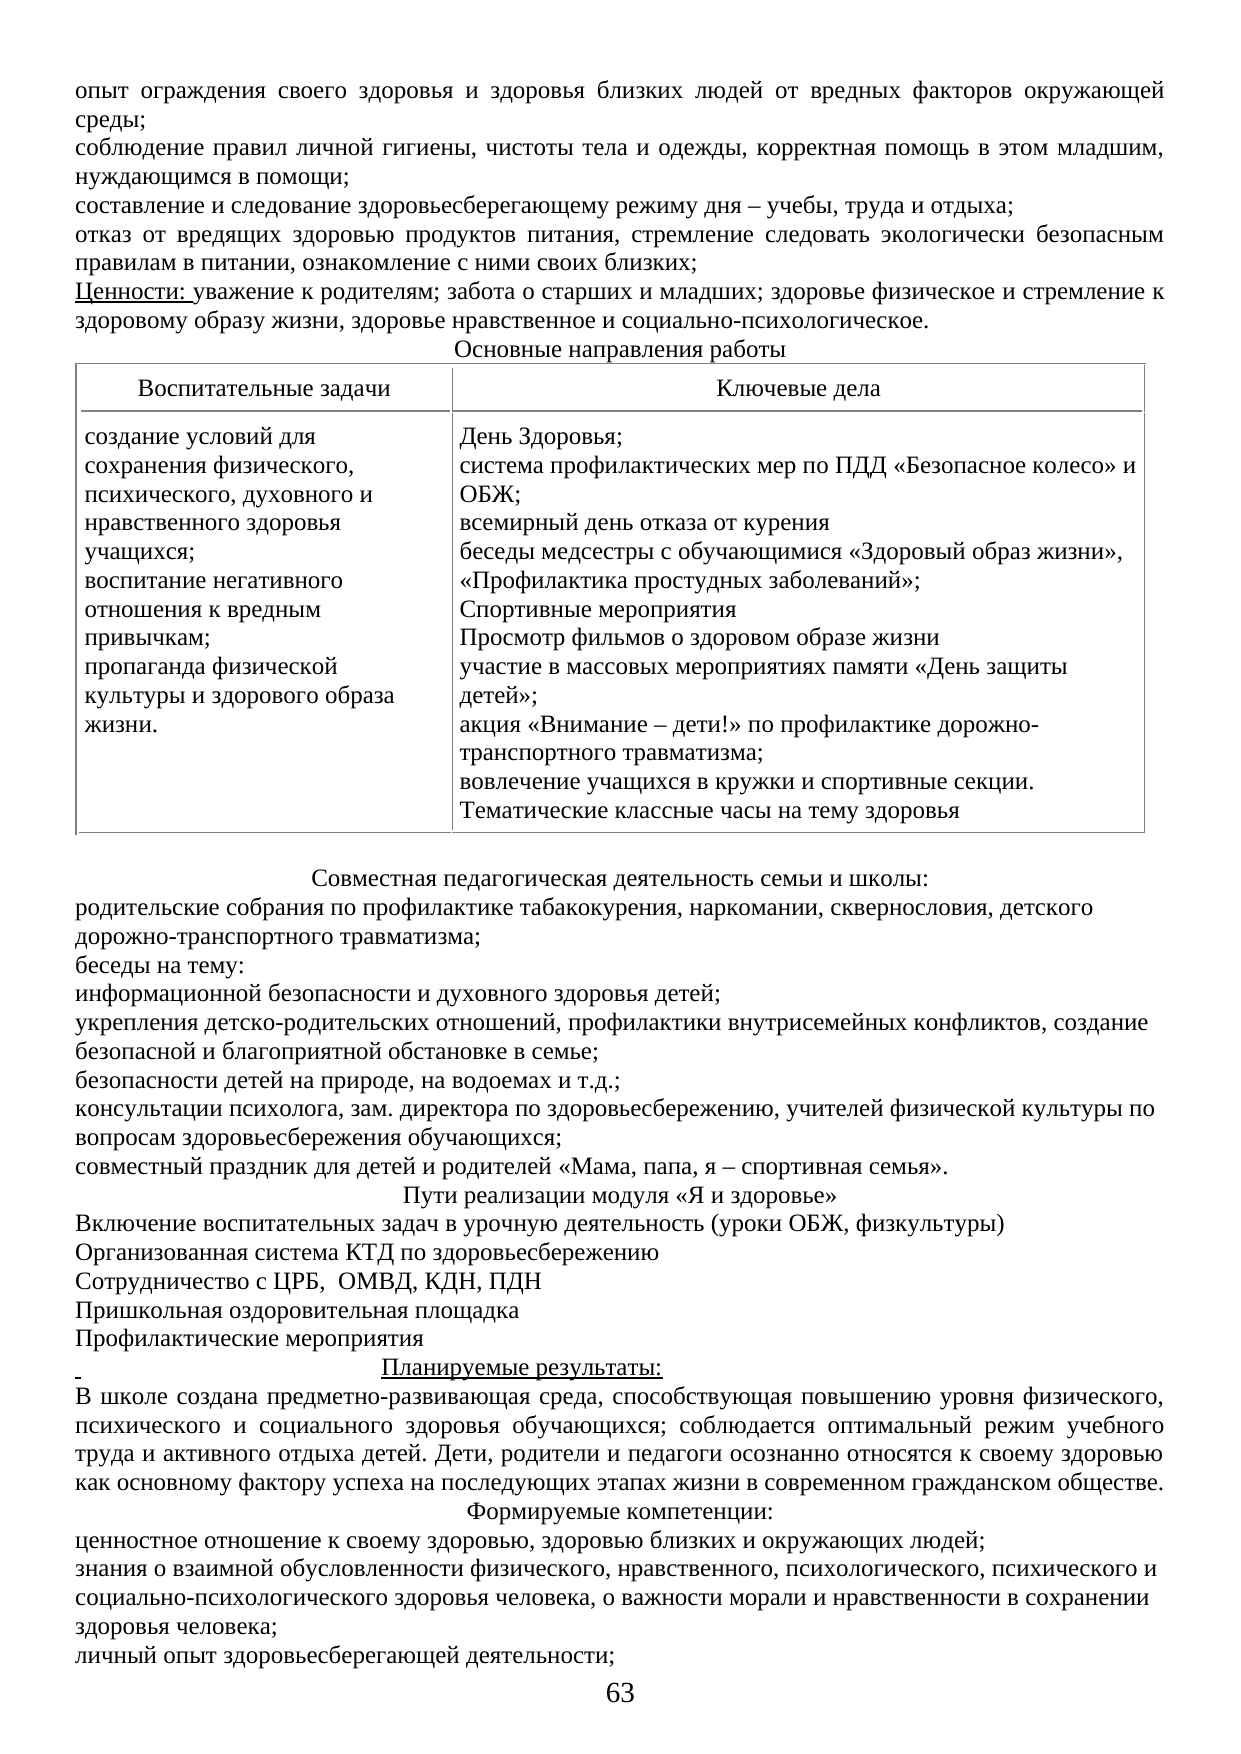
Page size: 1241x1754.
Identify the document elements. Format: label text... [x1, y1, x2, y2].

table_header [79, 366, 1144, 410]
text знания о взаимной обусловленности физического, нравственного, психологического, психического и социально-психологического здоровья человека, о важности морали и нравственности в сохранении здоровья человека; [75, 1553, 1165, 1640]
text совместный праздник для детей и родителей «Мама, папа, я – спортивная семья». [75, 1151, 1165, 1180]
text Формируемые компетенции: [75, 1496, 1165, 1525]
text Сотрудничество с ЦРБ, ОМВД, КДН, ПДН [75, 1266, 1192, 1295]
text Пути реализации модуля «Я и здоровье» [75, 1180, 1165, 1208]
text соблюдение правил личной гигиены, чистоты тела и одежды, корректная помощь в этом младшим, нуждающимся в помощи; [75, 132, 1165, 190]
text Ценности: уважение к родителям; забота о старших и младших; здоровье физическое и стремление к здоровому образу жизни, здоровье нравственное и социально-психологическое. [75, 276, 1165, 334]
text родительские собрания по профилактике табакокурения, наркомании, сквернословия, детского дорожно-транспортного травматизма; [75, 892, 1165, 950]
text укрепления детско-родительских отношений, профилактики внутрисемейных конфликтов, создание безопасной и благоприятной обстановке в семье; [75, 1007, 1165, 1065]
text Профилактические мероприятия [75, 1323, 1165, 1352]
text Организованная система КТД по здоровьесбережению [75, 1237, 1165, 1266]
text Основные направления работы [75, 334, 1165, 362]
text беседы на тему: [75, 950, 1165, 978]
text опыт ограждения своего здоровья и здоровья близких людей от вредных факторов окружающей среды; [75, 75, 1165, 132]
text Совместная педагогическая деятельность семьи и школы: [75, 863, 1165, 892]
text В школе создана предметно-развивающая среда, способствующая повышению уровня физического, психического и социального здоровья обучающихся; соблюдается оптимальный режим учебного труда и активного отдыха детей. Дети, родители и педагоги осознанно относятся к своему здоровью как основному фактору успеха на последующих этапах жизни в современном гражданском обществе. [75, 1381, 1165, 1496]
text безопасности детей на природе, на водоемах и т.д.; [75, 1065, 1165, 1093]
text информационной безопасности и духовного здоровья детей; [75, 978, 1165, 1007]
text Планируемые результаты: [75, 1352, 1165, 1381]
text Включение воспитательных задач в урочную деятельность (уроки ОБЖ, физкультуры) [75, 1208, 1165, 1237]
text личный опыт здоровьесберегающей деятельности; [75, 1640, 1165, 1668]
text Пришкольная оздоровительная площадка [75, 1295, 1165, 1323]
text ценностное отношение к своему здоровью, здоровью близких и окружающих людей; [75, 1525, 1165, 1553]
text составление и следование здоровьесберегающему режиму дня – учебы, труда и отдыха; [75, 190, 1165, 219]
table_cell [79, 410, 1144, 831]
text отказ от вредящих здоровью продуктов питания, стремление следовать экологически безопасным правилам в питании, ознакомление с ними своих близких; [75, 219, 1165, 276]
text консультации психолога, зам. директора по здоровьесбережению, учителей физической культуры по вопросам здоровьесбережения обучающихся; [75, 1093, 1165, 1151]
